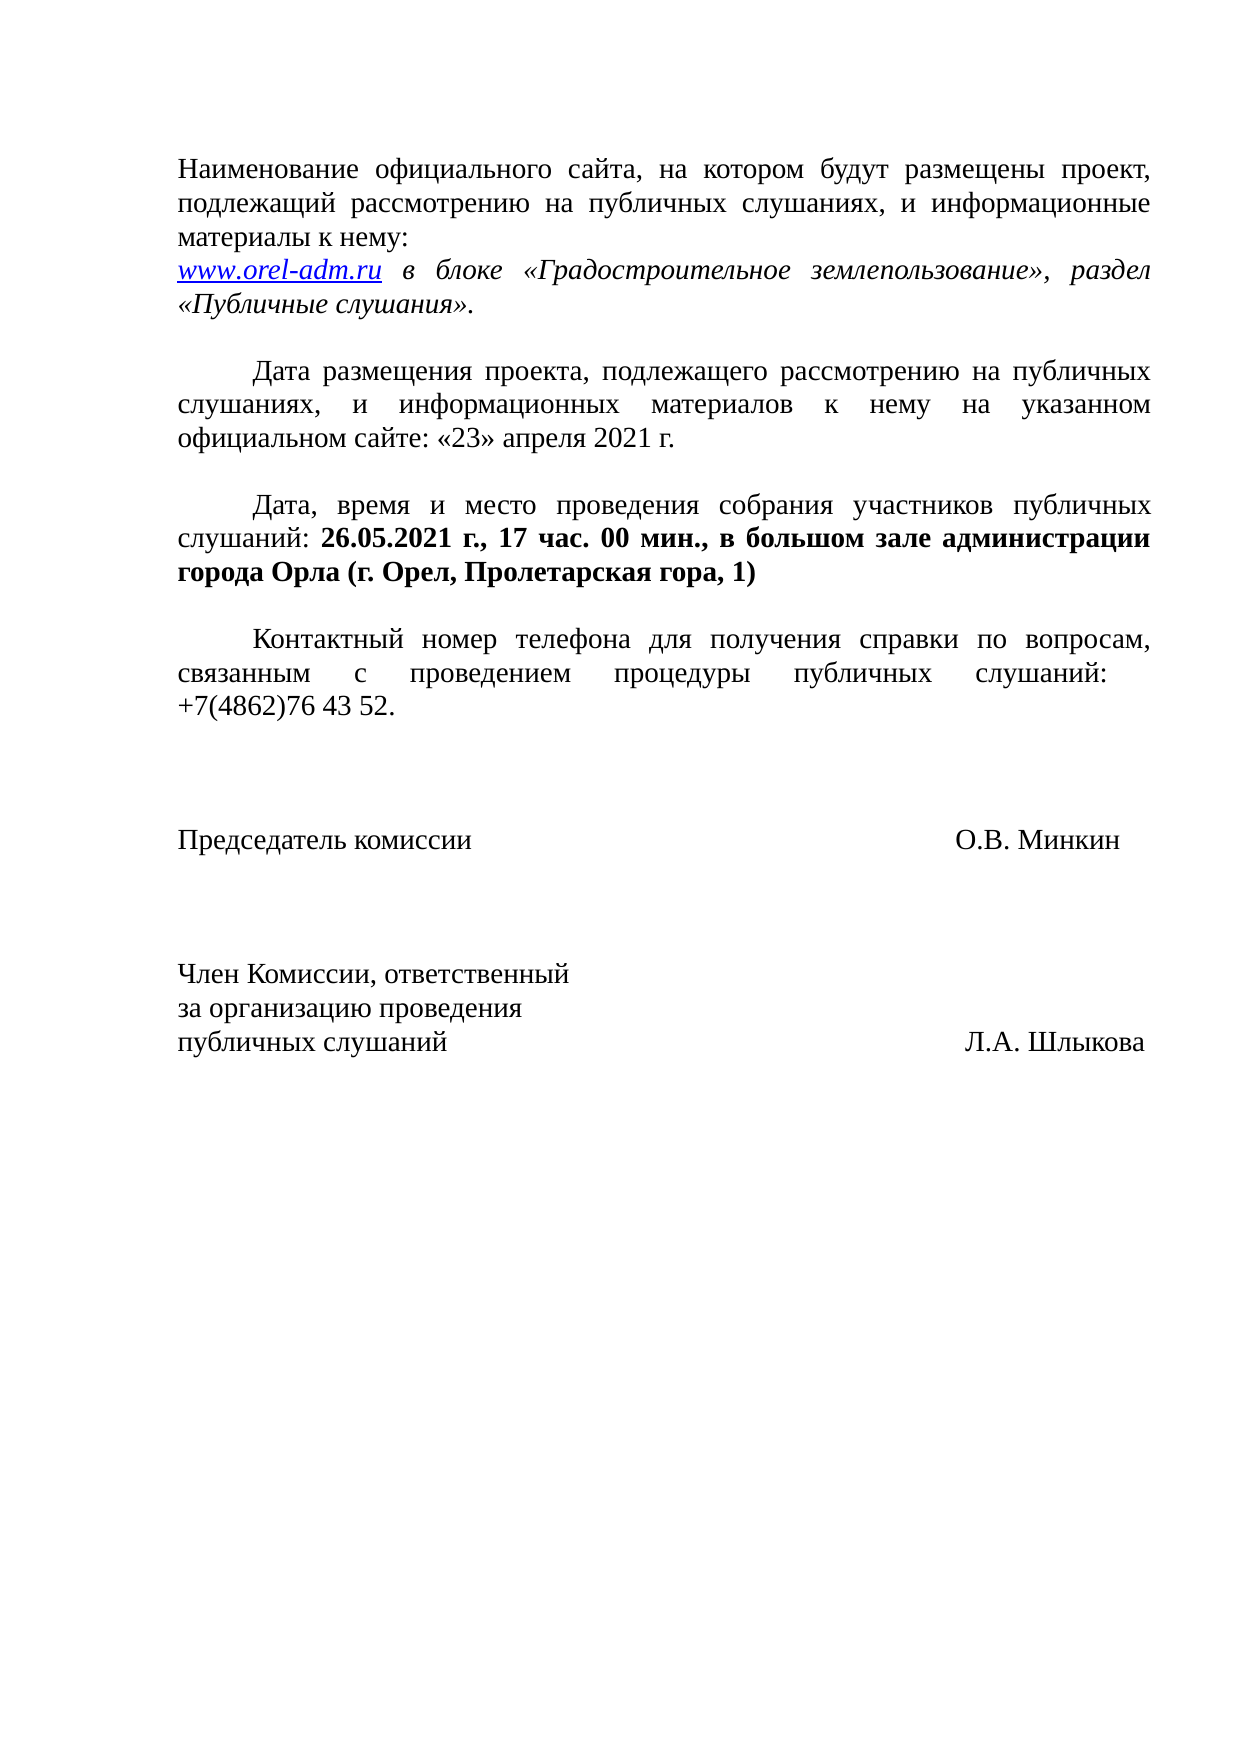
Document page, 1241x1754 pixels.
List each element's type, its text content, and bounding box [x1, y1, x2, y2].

text за организацию проведения [177, 990, 1152, 1024]
text Председатель комиссии О.В. Минкин [177, 822, 1152, 856]
text Дата размещения проекта, подлежащего рассмотрению на публичных слушаниях, и информационных материалов к нему на указанном официальном сайте: «23» апреля 2021 г. [177, 353, 1152, 453]
text www.orel-adm.ru в блоке «Градостроительное землепользование», раздел «Публичные слушания». [177, 252, 1152, 319]
text Дата, время и место проведения собрания участников публичных слушаний: 26.05.2021 г., 17 час. 00 мин., в большом зале администрации города Орла (г. Орел, Пролетарская гора, 1) [177, 487, 1152, 588]
text Наименование официального сайта, на котором будут размещены проект, подлежащий рассмотрению на публичных слушаниях, и информационные материалы к нему: [177, 152, 1152, 252]
text Контактный номер телефона для получения справки по вопросам, связанным с проведением процедуры публичных слушаний: +7(4862)76 43 52. [177, 621, 1152, 722]
text Член Комиссии, ответственный [177, 957, 1152, 990]
text публичных слушаний Л.А. Шлыкова [177, 1024, 1152, 1057]
